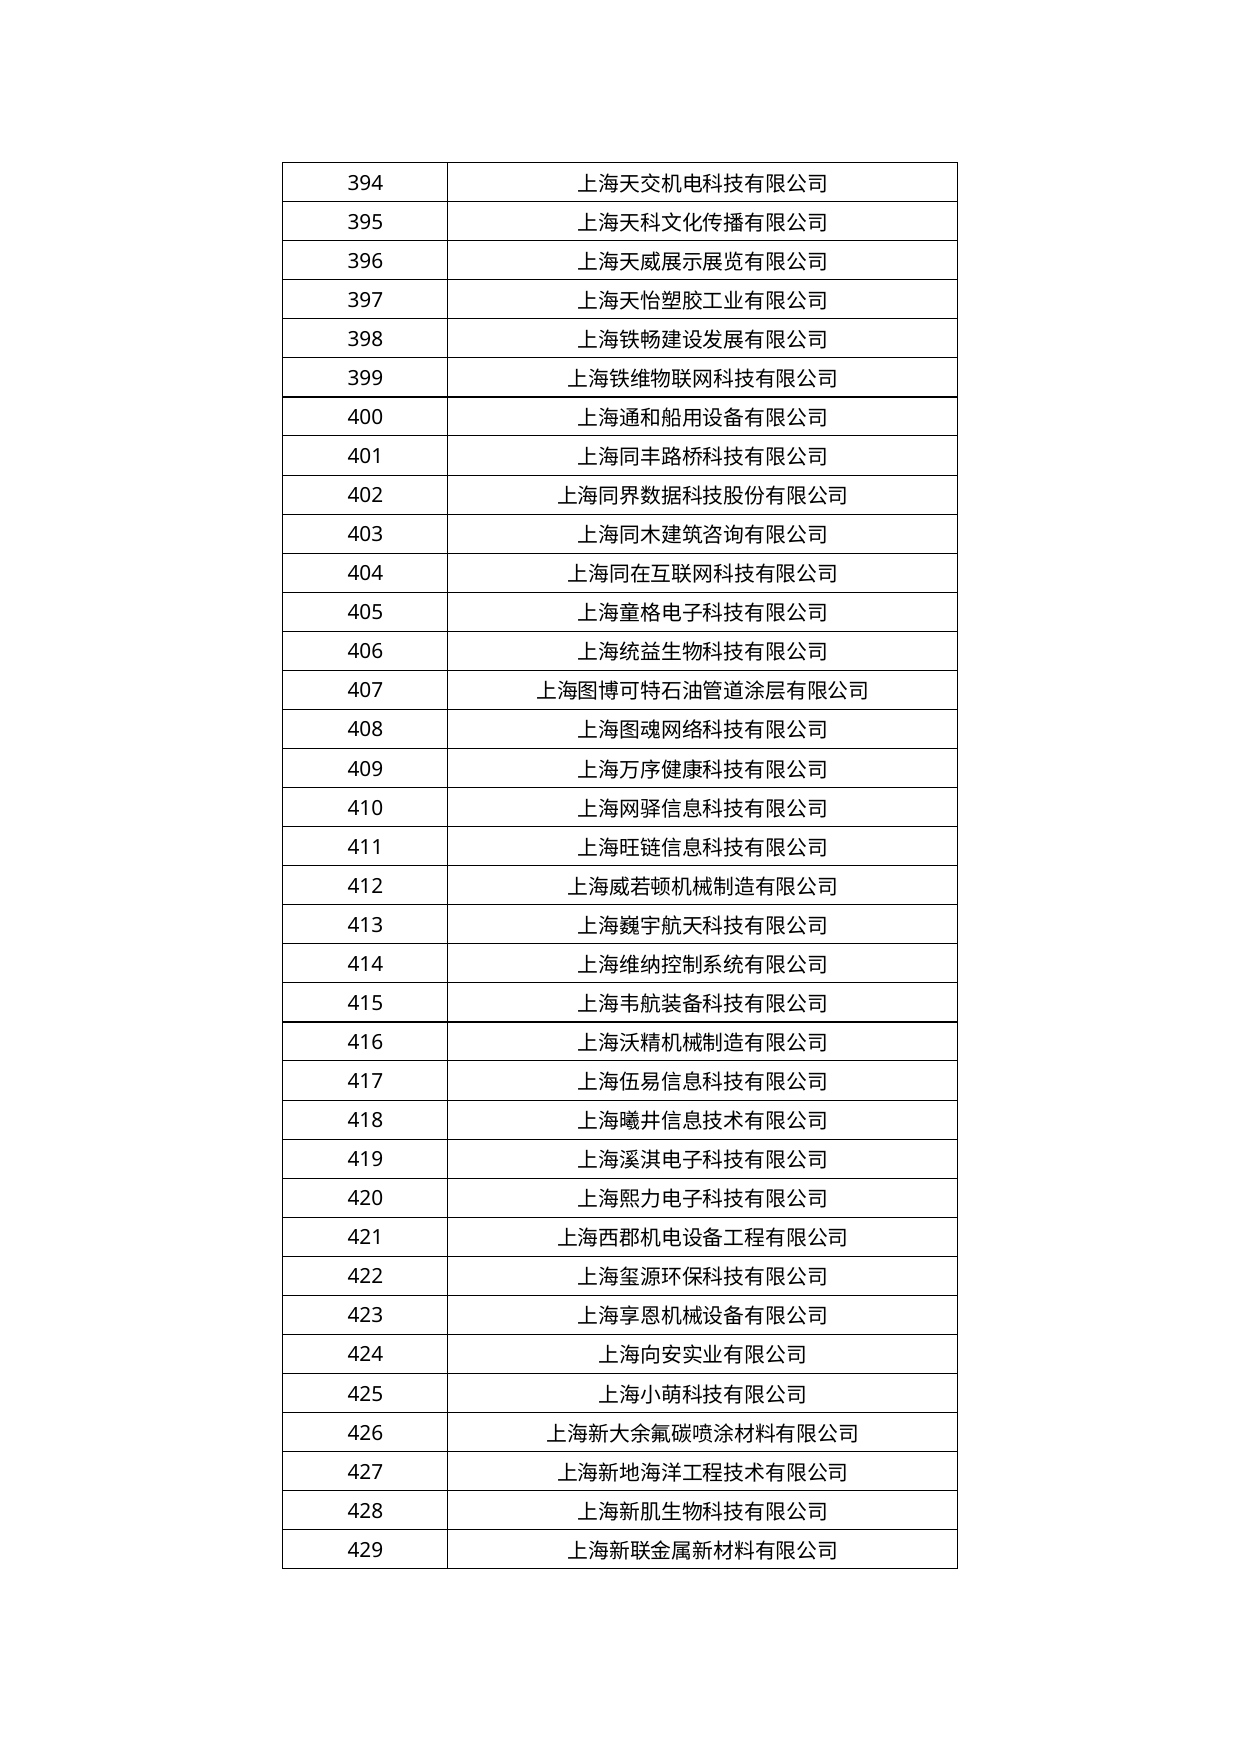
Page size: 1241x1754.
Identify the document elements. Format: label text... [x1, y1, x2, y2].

table_cell 419 [283, 1140, 447, 1178]
table_cell 上海通和船用设备有限公司 [448, 398, 957, 435]
table_cell 410 [283, 788, 447, 826]
table_cell 上海统益生物科技有限公司 [448, 632, 957, 670]
table_cell 405 [283, 593, 447, 631]
table_cell 394 [283, 163, 447, 201]
table_cell 411 [283, 827, 447, 865]
table_cell 397 [283, 280, 447, 318]
table_cell 428 [283, 1491, 447, 1529]
table_cell 上海新地海洋工程技术有限公司 [448, 1452, 957, 1490]
table_cell 414 [283, 944, 447, 982]
table_cell 上海维纳控制系统有限公司 [448, 944, 957, 982]
table_cell 上海西郡机电设备工程有限公司 [448, 1218, 957, 1256]
table_cell 上海铁维物联网科技有限公司 [448, 358, 957, 396]
table_cell 上海溪淇电子科技有限公司 [448, 1140, 957, 1178]
table_cell 418 [283, 1101, 447, 1138]
table_cell 412 [283, 866, 447, 904]
table_cell 上海新联金属新材料有限公司 [448, 1530, 957, 1568]
table_cell 上海天威展示展览有限公司 [448, 241, 957, 279]
table_cell 上海沃精机械制造有限公司 [448, 1023, 957, 1060]
table_cell 401 [283, 436, 447, 474]
table_cell 396 [283, 241, 447, 279]
table_cell 395 [283, 202, 447, 240]
table_cell 上海享恩机械设备有限公司 [448, 1296, 957, 1334]
table_cell 上海曦井信息技术有限公司 [448, 1101, 957, 1138]
table_cell 上海童格电子科技有限公司 [448, 593, 957, 631]
table_cell 上海同丰路桥科技有限公司 [448, 436, 957, 474]
table_cell 上海天交机电科技有限公司 [448, 163, 957, 201]
table_cell 427 [283, 1452, 447, 1490]
table_cell 上海向安实业有限公司 [448, 1335, 957, 1373]
table_cell 上海图博可特石油管道涂层有限公司 [448, 671, 957, 709]
table_cell 上海天怡塑胶工业有限公司 [448, 280, 957, 318]
table_cell 上海旺链信息科技有限公司 [448, 827, 957, 865]
table_cell 上海天科文化传播有限公司 [448, 202, 957, 240]
table_cell 422 [283, 1257, 447, 1295]
table_cell 上海同木建筑咨询有限公司 [448, 515, 957, 553]
table_cell 423 [283, 1296, 447, 1334]
table_cell 上海同在互联网科技有限公司 [448, 554, 957, 592]
table_cell 421 [283, 1218, 447, 1256]
table_cell 上海万序健康科技有限公司 [448, 749, 957, 787]
table_cell 上海图魂网络科技有限公司 [448, 710, 957, 748]
table_cell 425 [283, 1374, 447, 1412]
table_cell 420 [283, 1179, 447, 1217]
table_cell 上海玺源环保科技有限公司 [448, 1257, 957, 1295]
table_cell 399 [283, 358, 447, 396]
table_cell 上海铁畅建设发展有限公司 [448, 319, 957, 357]
table_cell 416 [283, 1023, 447, 1060]
table_cell 398 [283, 319, 447, 357]
table_cell 413 [283, 905, 447, 943]
table_cell 406 [283, 632, 447, 670]
table_cell 上海威若顿机械制造有限公司 [448, 866, 957, 904]
table_cell 上海巍宇航天科技有限公司 [448, 905, 957, 943]
table_cell 上海新肌生物科技有限公司 [448, 1491, 957, 1529]
table_cell 上海韦航装备科技有限公司 [448, 983, 957, 1021]
table_cell 上海熙力电子科技有限公司 [448, 1179, 957, 1217]
table_cell 上海同界数据科技股份有限公司 [448, 476, 957, 513]
table_cell 404 [283, 554, 447, 592]
table_cell 409 [283, 749, 447, 787]
table_cell 402 [283, 476, 447, 513]
table_cell 426 [283, 1413, 447, 1451]
table_cell 408 [283, 710, 447, 748]
table_cell 417 [283, 1061, 447, 1099]
table_cell 407 [283, 671, 447, 709]
table_cell 上海小萌科技有限公司 [448, 1374, 957, 1412]
table_cell 403 [283, 515, 447, 553]
table_cell 429 [283, 1530, 447, 1568]
table_cell 400 [283, 398, 447, 435]
table_cell 上海新大余氟碳喷涂材料有限公司 [448, 1413, 957, 1451]
table_cell 上海网驿信息科技有限公司 [448, 788, 957, 826]
table_cell 上海伍易信息科技有限公司 [448, 1061, 957, 1099]
table_cell 424 [283, 1335, 447, 1373]
table_cell 415 [283, 983, 447, 1021]
